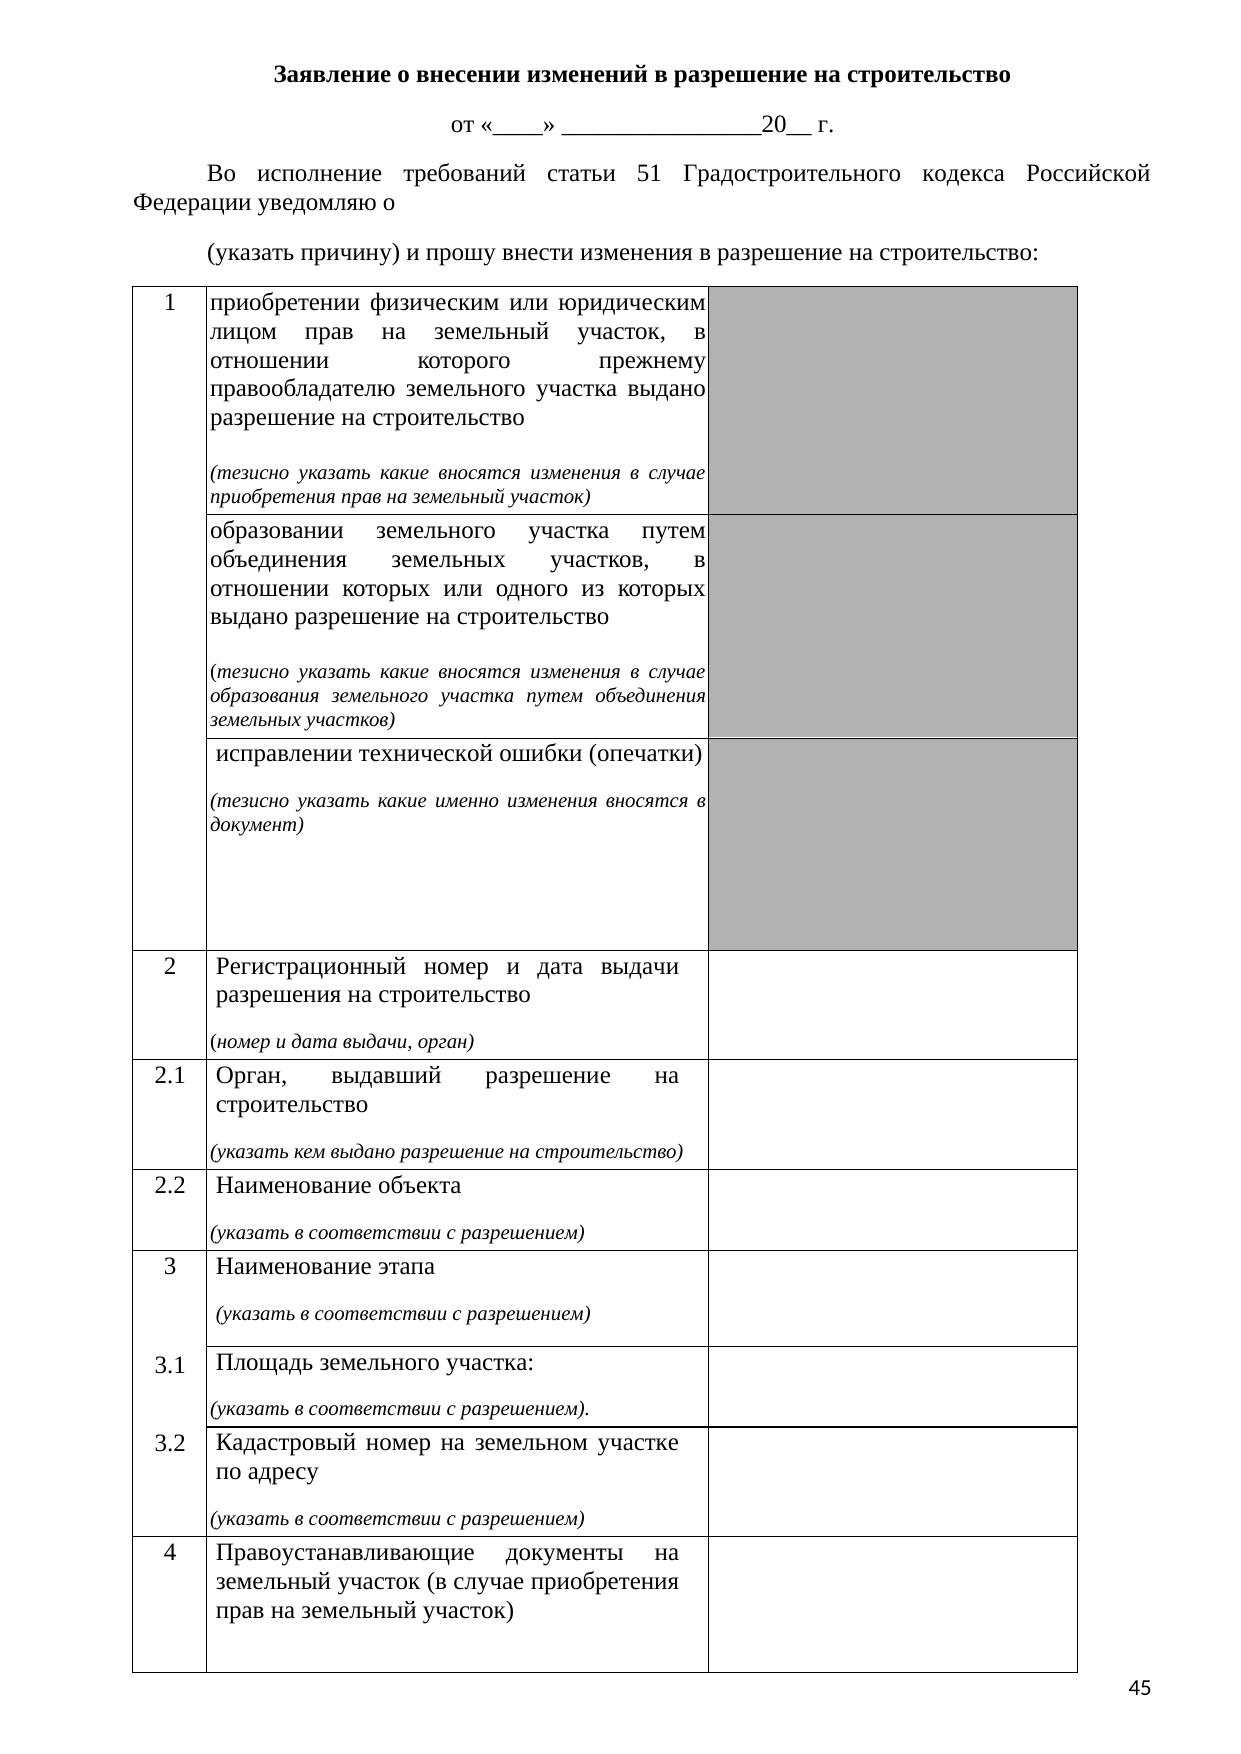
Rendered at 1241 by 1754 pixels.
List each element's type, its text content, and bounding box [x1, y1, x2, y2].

table_cell 2.2 [133, 1170, 206, 1250]
text Во исполнение требований статьи 51 Градостроительного кодекса Российской Федерации уведомляю о [133, 158, 1152, 216]
table_cell [709, 515, 1077, 737]
table_cell Регистрационный номер и дата выдачи разрешения на строительство (номер и дата выдачи, орган) [207, 951, 708, 1059]
table_cell [709, 739, 1077, 950]
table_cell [207, 1537, 708, 1672]
table_header 1 [133, 287, 206, 950]
table_cell [709, 1537, 1077, 1672]
table_cell [709, 1060, 1077, 1169]
table_cell [709, 1347, 1077, 1426]
table_cell Наименование объекта (указать в соответствии с разрешением) [207, 1170, 708, 1250]
table_cell Площадь земельного участка: (указать в соответствии с разрешением). [207, 1347, 708, 1426]
table_cell образовании земельного участка путем объединения земельных участков, в отношении которых или одного из которых выдано разрешение на строительство (тезисно указать какие вносятся изменения в случае образования земельного участка путем объединения земельных участков) [207, 515, 708, 737]
table_cell 2 [133, 951, 206, 1059]
table_cell Орган, выдавший разрешение на строительство (указать кем выдано разрешение на строительство) [207, 1060, 708, 1169]
table_cell [709, 1170, 1077, 1250]
text Заявление о внесении изменений в разрешение на строительство [133, 59, 1152, 88]
table_cell 3 3.1 3.2 [133, 1251, 206, 1536]
table_cell [709, 951, 1077, 1059]
table_cell [709, 1251, 1077, 1346]
text от «____» ________________20__ г. [133, 109, 1152, 137]
table_header приобретении физическим или юридическим лицом прав на земельный участок, в отношении которого прежнему правообладателю земельного участка выдано разрешение на строительство (тезисно указать какие вносятся изменения в случае приобретения прав на земельный участок) [207, 287, 708, 514]
table_header [709, 287, 1077, 514]
table_cell 4 [133, 1537, 206, 1672]
table_cell 2.1 [133, 1060, 206, 1169]
table_cell исправлении технической ошибки (опечатки) (тезисно указать какие именно изменения вносятся в документ) [207, 739, 708, 950]
text (указать причину) и прошу внести изменения в разрешение на строительство: [133, 237, 1152, 265]
table_cell [709, 1428, 1077, 1536]
table_cell Наименование этапа (указать в соответствии с разрешением) [207, 1251, 708, 1346]
table_cell Кадастровый номер на земельном участке по адресу (указать в соответствии с разрешением) [207, 1428, 708, 1536]
